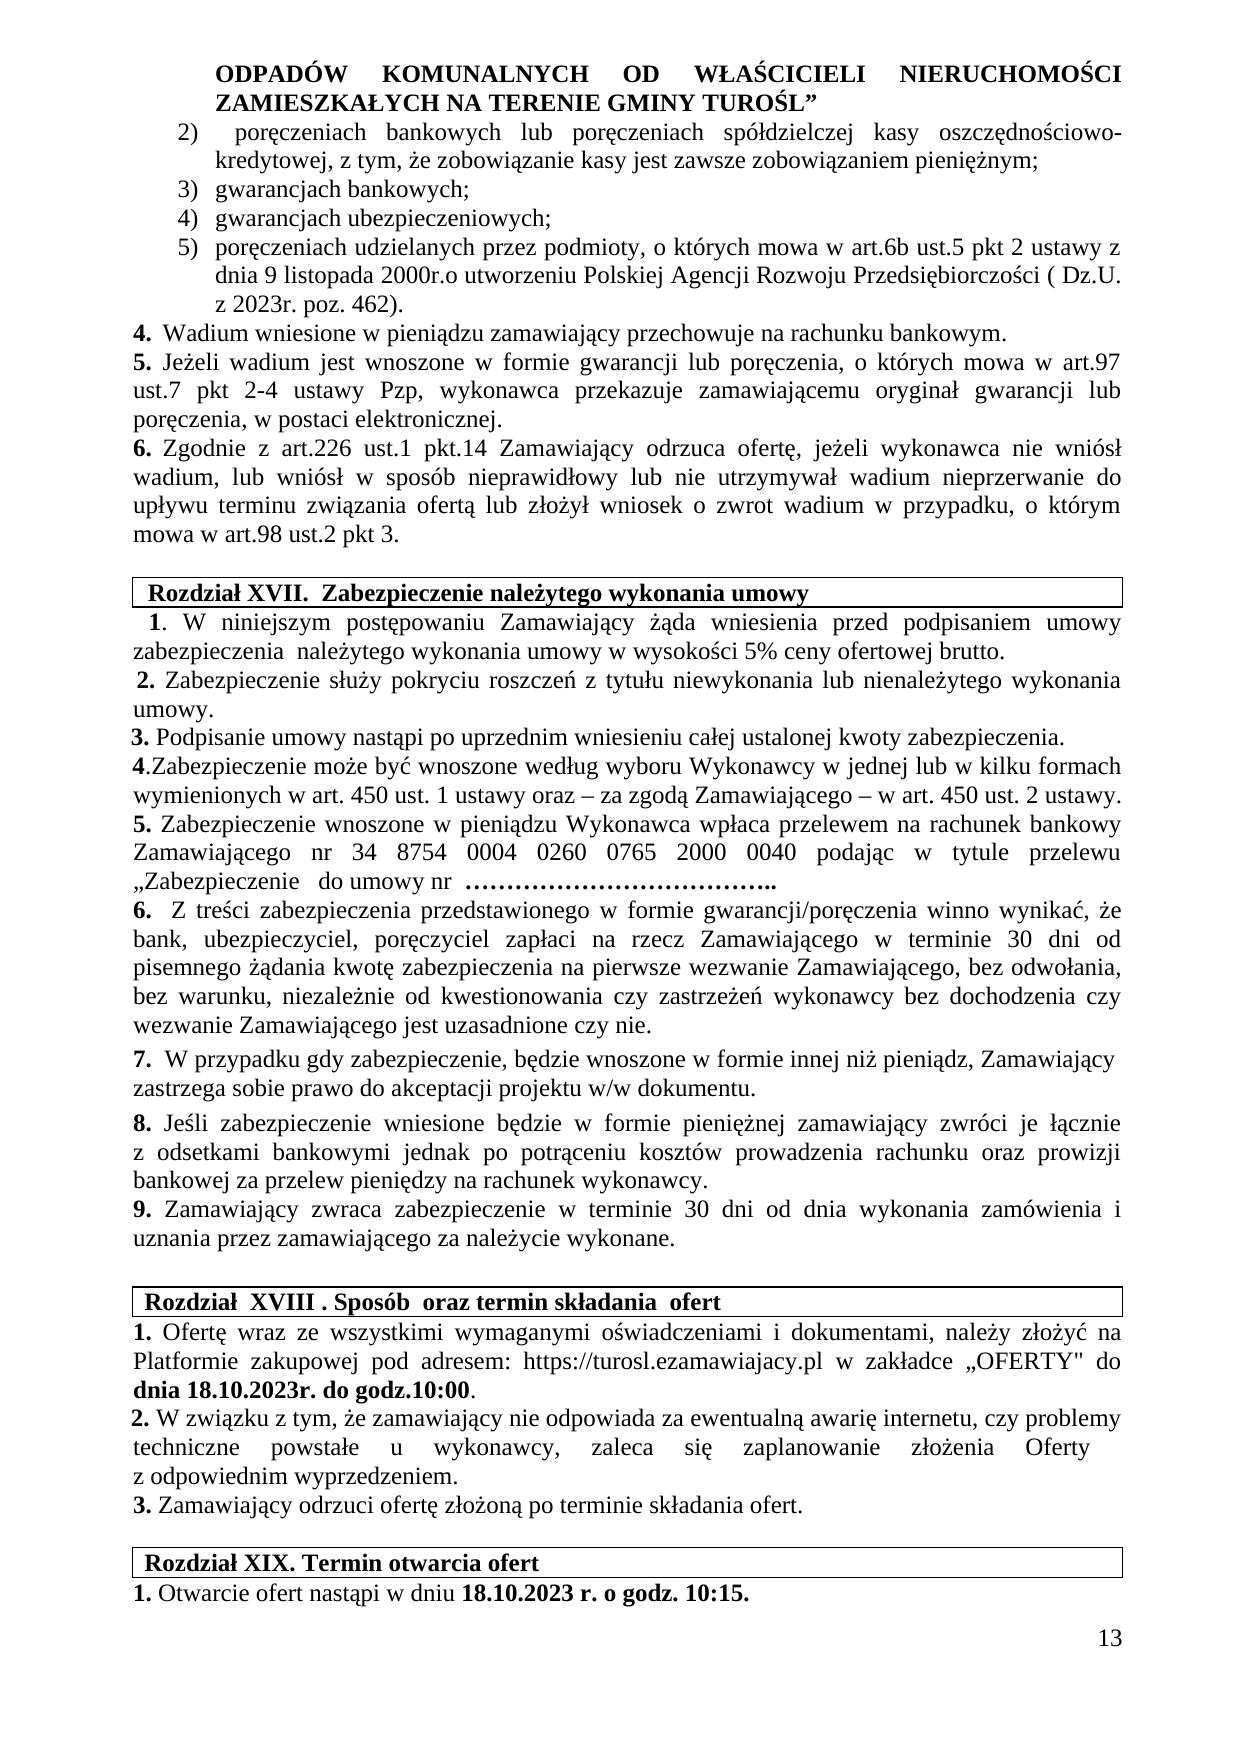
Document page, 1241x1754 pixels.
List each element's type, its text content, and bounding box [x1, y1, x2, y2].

text 1. Ofertę wraz ze wszystkimi wymaganymi oświadczeniami i dokumentami, należy złożyć na Platformie zakupowej pod adresem: https://turosl.ezamawiajacy.pl w zakładce „OFERTY" do dnia 18.10.2023r. do godz.10:00. [133, 1317, 1122, 1403]
list Jeżeli wadium jest wnoszone w formie gwarancji lub poręczenia, o których mowa w art.97 ust.7 pkt 2-4 ustawy Pzp, wykonawca przekazuje zamawiającemu oryginał gwarancji lub poręczenia, w postaci elektronicznej. [133, 347, 1122, 433]
list gwarancjach ubezpieczeniowych; [177, 203, 1122, 232]
table_header Rozdział XVIII . Sposób oraz termin składania ofert [133, 1288, 1122, 1316]
list Zgodnie z art.226 ust.1 pkt.14 Zamawiający odrzuca ofertę, jeżeli wykonawca nie wniósł wadium, lub wniósł w sposób nieprawidłowy lub nie utrzymywał wadium nieprzerwanie do upływu terminu związania ofertą lub złożył wniosek o zwrot wadium w przypadku, o którym mowa w art.98 ust.2 pkt 3. [133, 433, 1122, 548]
list poręczeniach udzielanych przez podmioty, o których mowa w art.6b ust.5 pkt 2 ustawy z dnia 9 listopada 2000r.o utworzeniu Polskiej Agencji Rozwoju Przedsiębiorczości ( Dz.U. z 2023r. poz. 462). [177, 232, 1122, 318]
text 3. Zamawiający odrzuci ofertę złożoną po terminie składania ofert. [133, 1490, 1122, 1518]
text 4.Zabezpieczenie może być wnoszone według wyboru Wykonawcy w jednej lub w kilku formach wymienionych w art. 450 ust. 1 ustawy oraz – za zgodą Zamawiającego – w art. 450 ust. 2 ustawy. [118, 751, 1122, 809]
table_header Rozdział XIX. Termin otwarcia ofert [133, 1548, 1122, 1577]
list Wadium wniesione w pieniądzu zamawiający przechowuje na rachunku bankowym. [133, 318, 1122, 347]
table_header Rozdział XVII. Zabezpieczenie należytego wykonania umowy [133, 578, 1122, 606]
list gwarancjach bankowych; [177, 174, 1122, 203]
text 5. Zabezpieczenie wnoszone w pieniądzu Wykonawca wpłaca przelewem na rachunek bankowy Zamawiającego nr 34 8754 0004 0260 0765 2000 0040 podając w tytule przelewu „Zabezpieczenie do umowy nr ……………………………….. [133, 809, 1122, 895]
list poręczeniach bankowych lub poręczeniach spółdzielczej kasy oszczędnościowo-kredytowej, z tym, że zobowiązanie kasy jest zawsze zobowiązaniem pieniężnym; [177, 117, 1122, 174]
text 2. W związku z tym, że zamawiający nie odpowiada za ewentualną awarię internetu, czy problemy techniczne powstałe u wykonawcy, zaleca się zaplanowanie złożenia Oferty z odpowiednim wyprzedzeniem. [118, 1403, 1122, 1490]
text 1. Otwarcie ofert nastąpi w dniu 18.10.2023 r. o godz. 10:15. [133, 1578, 1122, 1607]
text 3. Podpisanie umowy nastąpi po uprzednim wniesieniu całej ustalonej kwoty zabezpieczenia. [118, 722, 1122, 751]
text 6. Z treści zabezpieczenia przedstawionego w formie gwarancji/poręczenia winno wynikać, że bank, ubezpieczyciel, poręczyciel zapłaci na rzecz Zamawiającego w terminie 30 dni od pisemnego żądania kwotę zabezpieczenia na pierwsze wezwanie Zamawiającego, bez odwołania, bez warunku, niezależnie od kwestionowania czy zastrzeżeń wykonawcy bez dochodzenia czy wezwanie Zamawiającego jest uzasadnione czy nie. [133, 895, 1122, 1039]
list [215, 59, 1122, 117]
text 8. Jeśli zabezpieczenie wniesione będzie w formie pieniężnej zamawiający zwróci je łącznie z odsetkami bankowymi jednak po potrąceniu kosztów prowadzenia rachunku oraz prowizji bankowej za przelew pieniędzy na rachunek wykonawcy. [133, 1108, 1122, 1194]
text 7. W przypadku gdy zabezpieczenie, będzie wnoszone w formie innej niż pieniądz, Zamawiający zastrzega sobie prawo do akceptacji projektu w/w dokumentu. [133, 1044, 1122, 1102]
text 1. W niniejszym postępowaniu Zamawiający żąda wniesienia przed podpisaniem umowy zabezpieczenia należytego wykonania umowy w wysokości 5% ceny ofertowej brutto. [118, 607, 1122, 665]
text 9. Zamawiający zwraca zabezpieczenie w terminie 30 dni od dnia wykonania zamówienia i uznania przez zamawiającego za należycie wykonane. [133, 1194, 1122, 1252]
text 2. Zabezpieczenie służy pokryciu roszczeń z tytułu niewykonania lub nienależytego wykonania umowy. [118, 665, 1122, 722]
